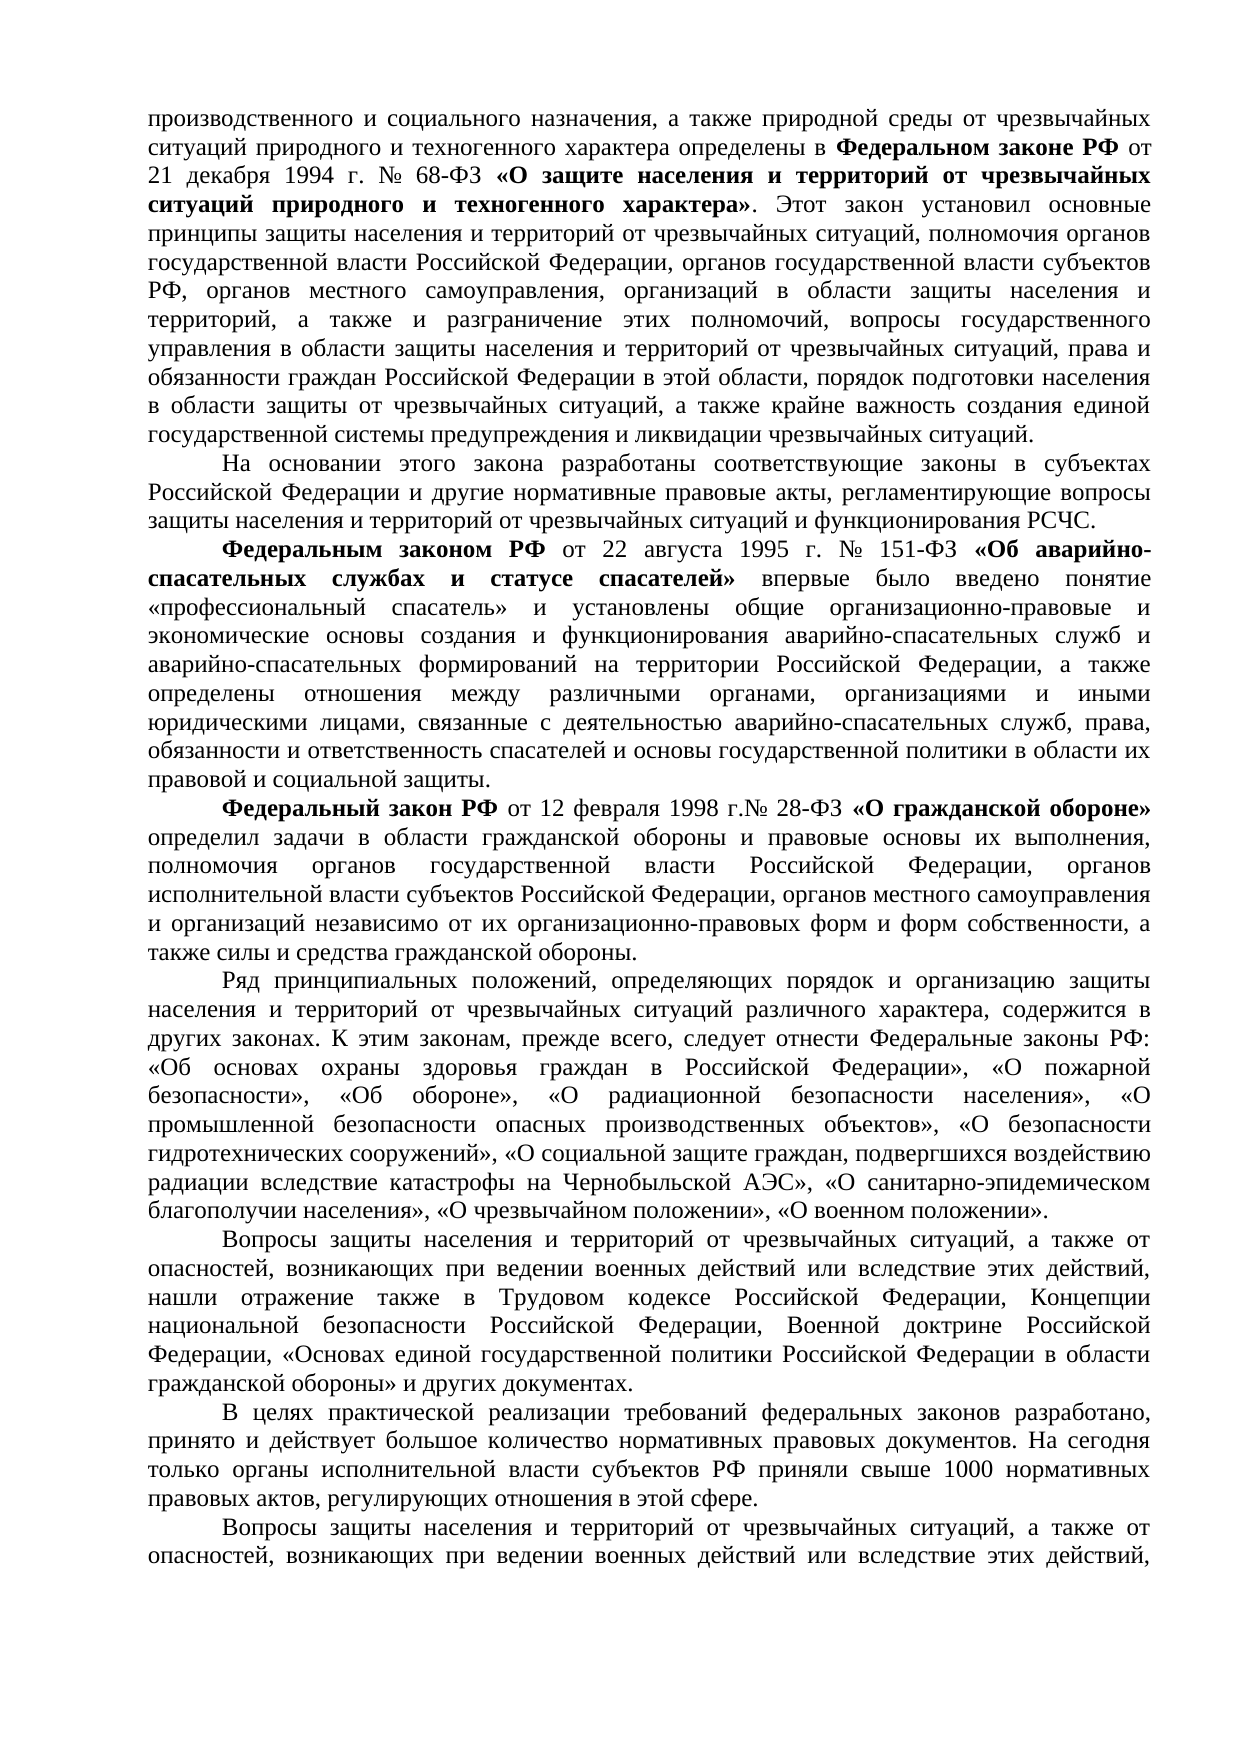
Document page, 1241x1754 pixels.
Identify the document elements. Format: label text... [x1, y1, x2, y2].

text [148, 1512, 1152, 1569]
text Федеральный закон РФ от 12 февраля 1998 г.№ 28-ФЗ «О гражданской обороне» определил задачи в области гражданской обороны и правовые основы их выполнения, полномочия органов государственной власти Российской Федерации, органов исполнительной власти субъектов Российской Федерации, органов местного самоуправления и организаций независимо от их организационно-правовых форм и форм собственности, а также силы и средства гражданской обороны. [148, 793, 1152, 966]
text Ряд принципиальных положений, определяющих порядок и организацию защиты населения и территорий от чрезвычайных ситуаций различного характера, содержится в других законах. К этим законам, прежде всего, следует отнести Федеральные законы РФ: «Об основах охраны здоровья граждан в Российской Федерации», «О пожарной безопасности», «Об обороне», «О радиационной безопасности населения», «О промышленной безопасности опасных производственных объектов», «О безопасности гидротехнических сооружений», «О социальной защите граждан, подвергшихся воздействию радиации вследствие катастрофы на Чернобыльской АЭС», «О санитарно-эпидемическом благополучии населения», «О чрезвычайном положении», «О военном положении». [148, 966, 1152, 1224]
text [148, 103, 1152, 448]
text Федеральным законом РФ от 22 августа 1995 г. № 151-ФЗ «Об аварийно-спасательных службах и статусе спасателей» впервые было введено понятие «профессиональный спасатель» и установлены общие организационно-правовые и экономические основы создания и функционирования аварийно-спасательных служб и аварийно-спасательных формирований на территории Российской Федерации, а также определены отношения между различными органами, организациями и иными юридическими лицами, связанные с деятельностью аварийно-спасательных служб, права, обязанности и ответственность спасателей и основы государственной политики в области их правовой и социальной защиты. [148, 534, 1152, 793]
text Вопросы защиты населения и территорий от чрезвычайных ситуаций, а также от опасностей, возникающих при ведении военных действий или вследствие этих действий, нашли отражение также в Трудовом кодексе Российской Федерации, Концепции национальной безопасности Российской Федерации, Военной доктрине Российской Федерации, «Основах единой государственной политики Российской Федерации в области гражданской обороны» и других документах. [148, 1224, 1152, 1397]
text На основании этого закона разработаны соответствующие законы в субъектах Российской Федерации и другие нормативные правовые акты, регламентирующие вопросы защиты населения и территорий от чрезвычайных ситуаций и функционирования РСЧС. [148, 448, 1152, 534]
text В целях практической реализации требований федеральных законов разработано, принято и действует большое количество нормативных правовых документов. На сегодня только органы исполнительной власти субъектов РФ приняли свыше 1000 нормативных правовых актов, регулирующих отношения в этой сфере. [148, 1397, 1152, 1512]
